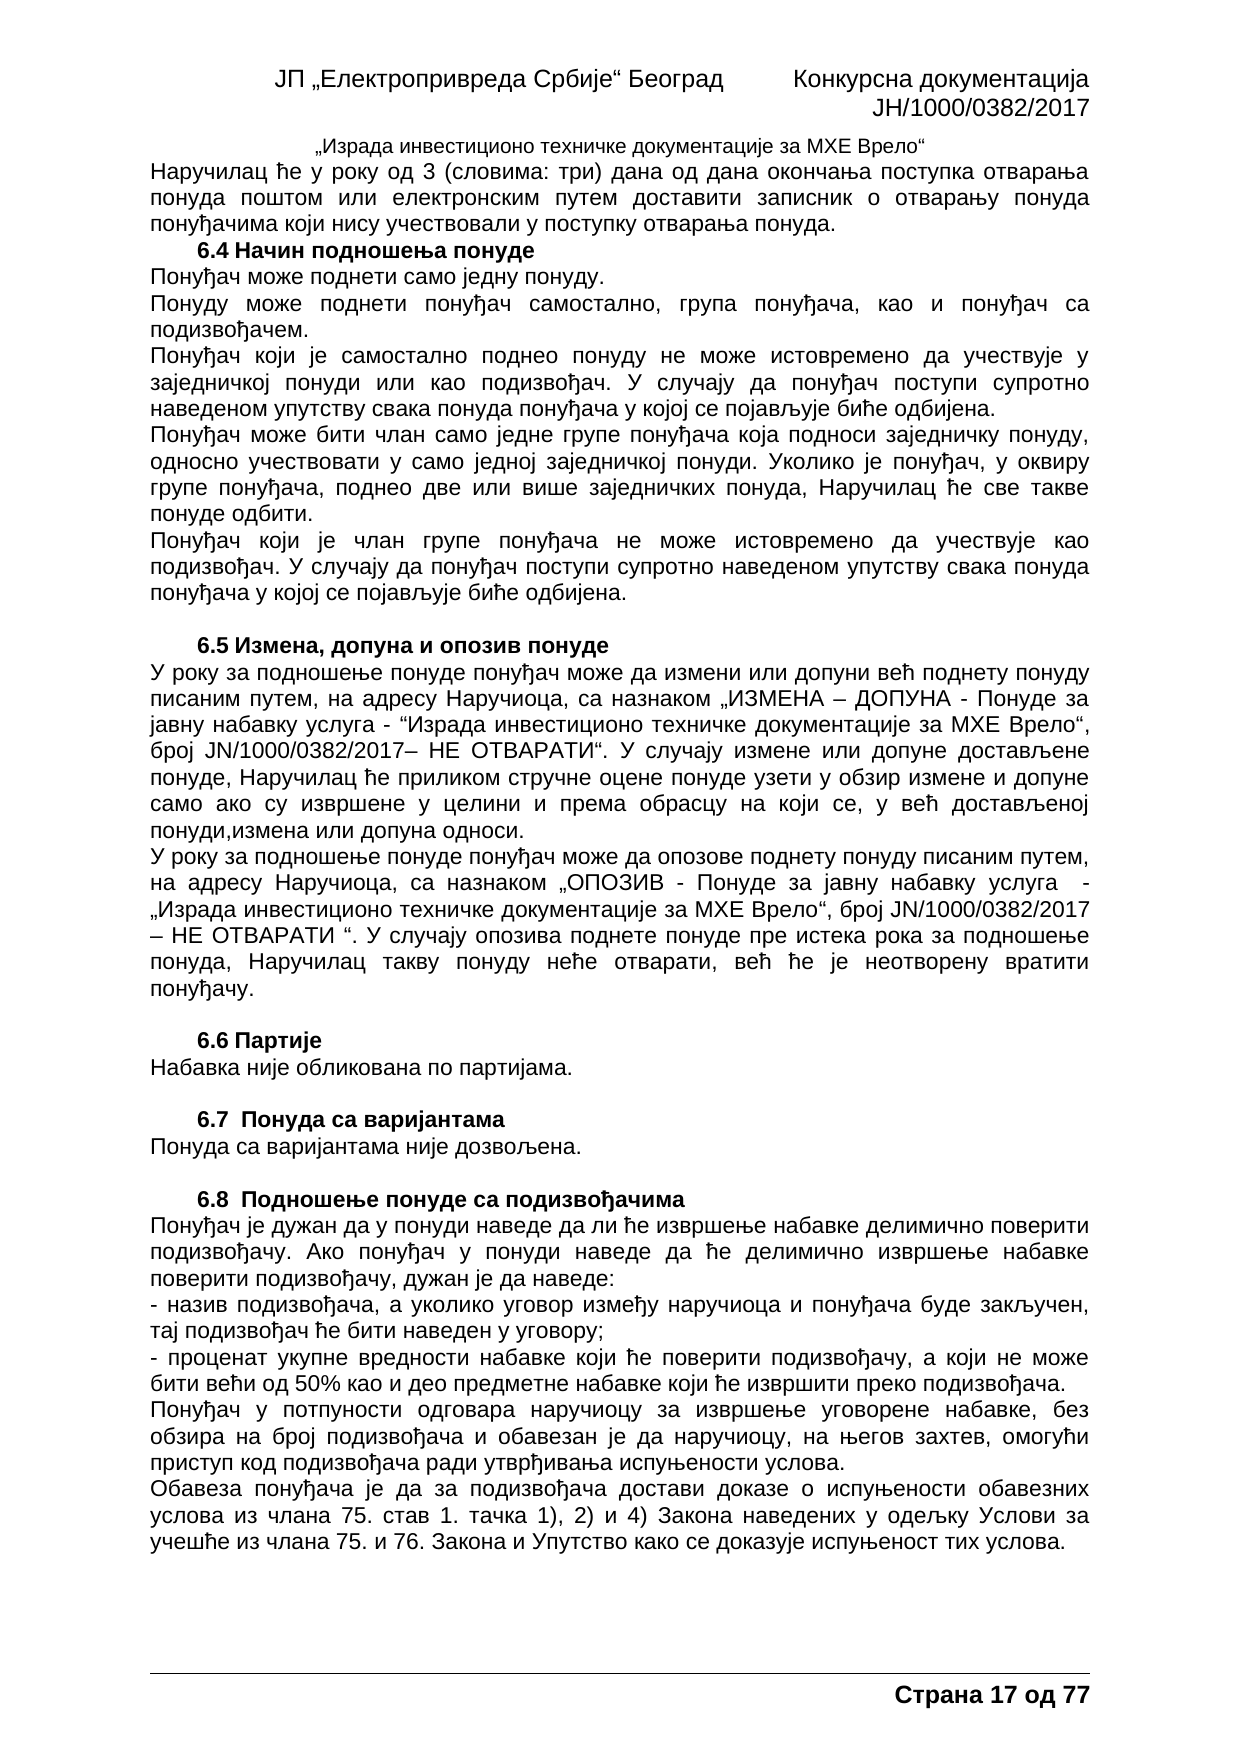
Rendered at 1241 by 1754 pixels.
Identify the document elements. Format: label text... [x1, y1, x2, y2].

text Обавеза понуђача је да за подизвођача достави доказе о испуњености обавезних услова из члана 75. став 1. тачка 1), 2) и 4) Закона наведених у одељку Услови за учешће из члана 75. и 76. Закона и Упутство како се доказује испуњеност тих услова. [150, 1475, 1090, 1554]
text - проценат укупне вредности набавке који ће поверити подизвођачу, а који не може бити већи од 50% као и део предметне набавке који ће извршити преко подизвођача. [150, 1344, 1090, 1396]
text Понуђач који је самостално поднео понуду не може истовремено да учествује у заједничкој понуди или као подизвођач. У случају да понуђач поступи супротно наведеном упутству свака понуда понуђача у којој се појављује биће одбијена. [150, 342, 1090, 421]
list Партије [197, 1027, 1090, 1054]
text Понуђач може бити члан само једне групе понуђача која подноси заједничку понуду, односно учествовати у само једној заједничкој понуди. Уколико је понуђач, у оквиру групе понуђача, поднео две или више заједничких понуда, Наручилац ће све такве понуде одбити. [150, 421, 1090, 527]
text Понуду може поднети понуђач самостално, група понуђача, као и понуђач са подизвођачем. [150, 289, 1090, 342]
list Начин подношења понуде [197, 237, 1090, 263]
text У року за подношење понуде понуђач може да измени или допуни већ поднету понуду писаним путем, на адресу Наручиоца, са назнаком „ИЗМЕНА – ДОПУНА - Понуде за јавну набавку услуга - “Израда инвестиционо техничке документације за МХЕ Врело“, број JN/1000/0382/2017– НЕ ОТВАРАТИ“. У случају измене или допуне достављене понуде, Наручилац ће приликом стручне оцене понуде узети у обзир измене и допуне само ако су извршене у целини и према обрасцу на који се, у већ достављеној понуди,измена или допуна односи. [150, 658, 1090, 843]
text Понуђач може поднети само једну понуду. [150, 263, 1090, 289]
text Наручилац ће у року од 3 (словима: три) дана од дана окончања поступка отварања понуда поштом или електронским путем доставити записник о отварању понуда понуђачима који нису учествовали у поступку отварања понуда. [150, 158, 1090, 237]
text Понуђач у потпуности одговара наручиоцу за извршење уговорене набавке, без обзира на број подизвођача и обавезан је да наручиоцу, на његов захтев, омогући приступ код подизвођача ради утврђивања испуњености услова. [150, 1396, 1090, 1475]
list Понуда са варијантама [197, 1106, 1090, 1133]
list Измена, допуна и опозив понуде [197, 632, 1090, 658]
text Понуђач који је члан групе понуђача не може истовремено да учествује као подизвођач. У случају да понуђач поступи супротно наведеном упутству свака понуда понуђача у којој се појављује биће одбијена. [150, 527, 1090, 606]
text Понуђач је дужан да у понуди наведе да ли ће извршење набавке делимично поверити подизвођачу. Ако понуђач у понуди наведе да ће делимично извршење набавке поверити подизвођачу, дужан је да наведе: [150, 1212, 1090, 1291]
text Понуда са варијантама није дозвољена. [150, 1133, 1090, 1159]
text - назив подизвођача, а уколико уговор између наручиоца и понуђача буде закључен, тај подизвођач ће бити наведен у уговору; [150, 1291, 1090, 1344]
text У року за подношење понуде понуђач може да опозове поднету понуду писаним путем, на адресу Наручиоца, са назнаком „ОПОЗИВ - Понуде за јавну набавку услуга - „Израда инвестиционо техничке документације за МХЕ Врело“, број JN/1000/0382/2017 – НЕ ОТВАРАТИ “. У случају опозива поднете понуде пре истека рока за подношење понуда, Наручилац такву понуду неће отварати, већ ће је неотворену вратити понуђачу. [150, 843, 1090, 1001]
text Набавка није обликована по партијама. [150, 1054, 1090, 1080]
list Подношење понуде са подизвођачима [197, 1186, 1090, 1212]
